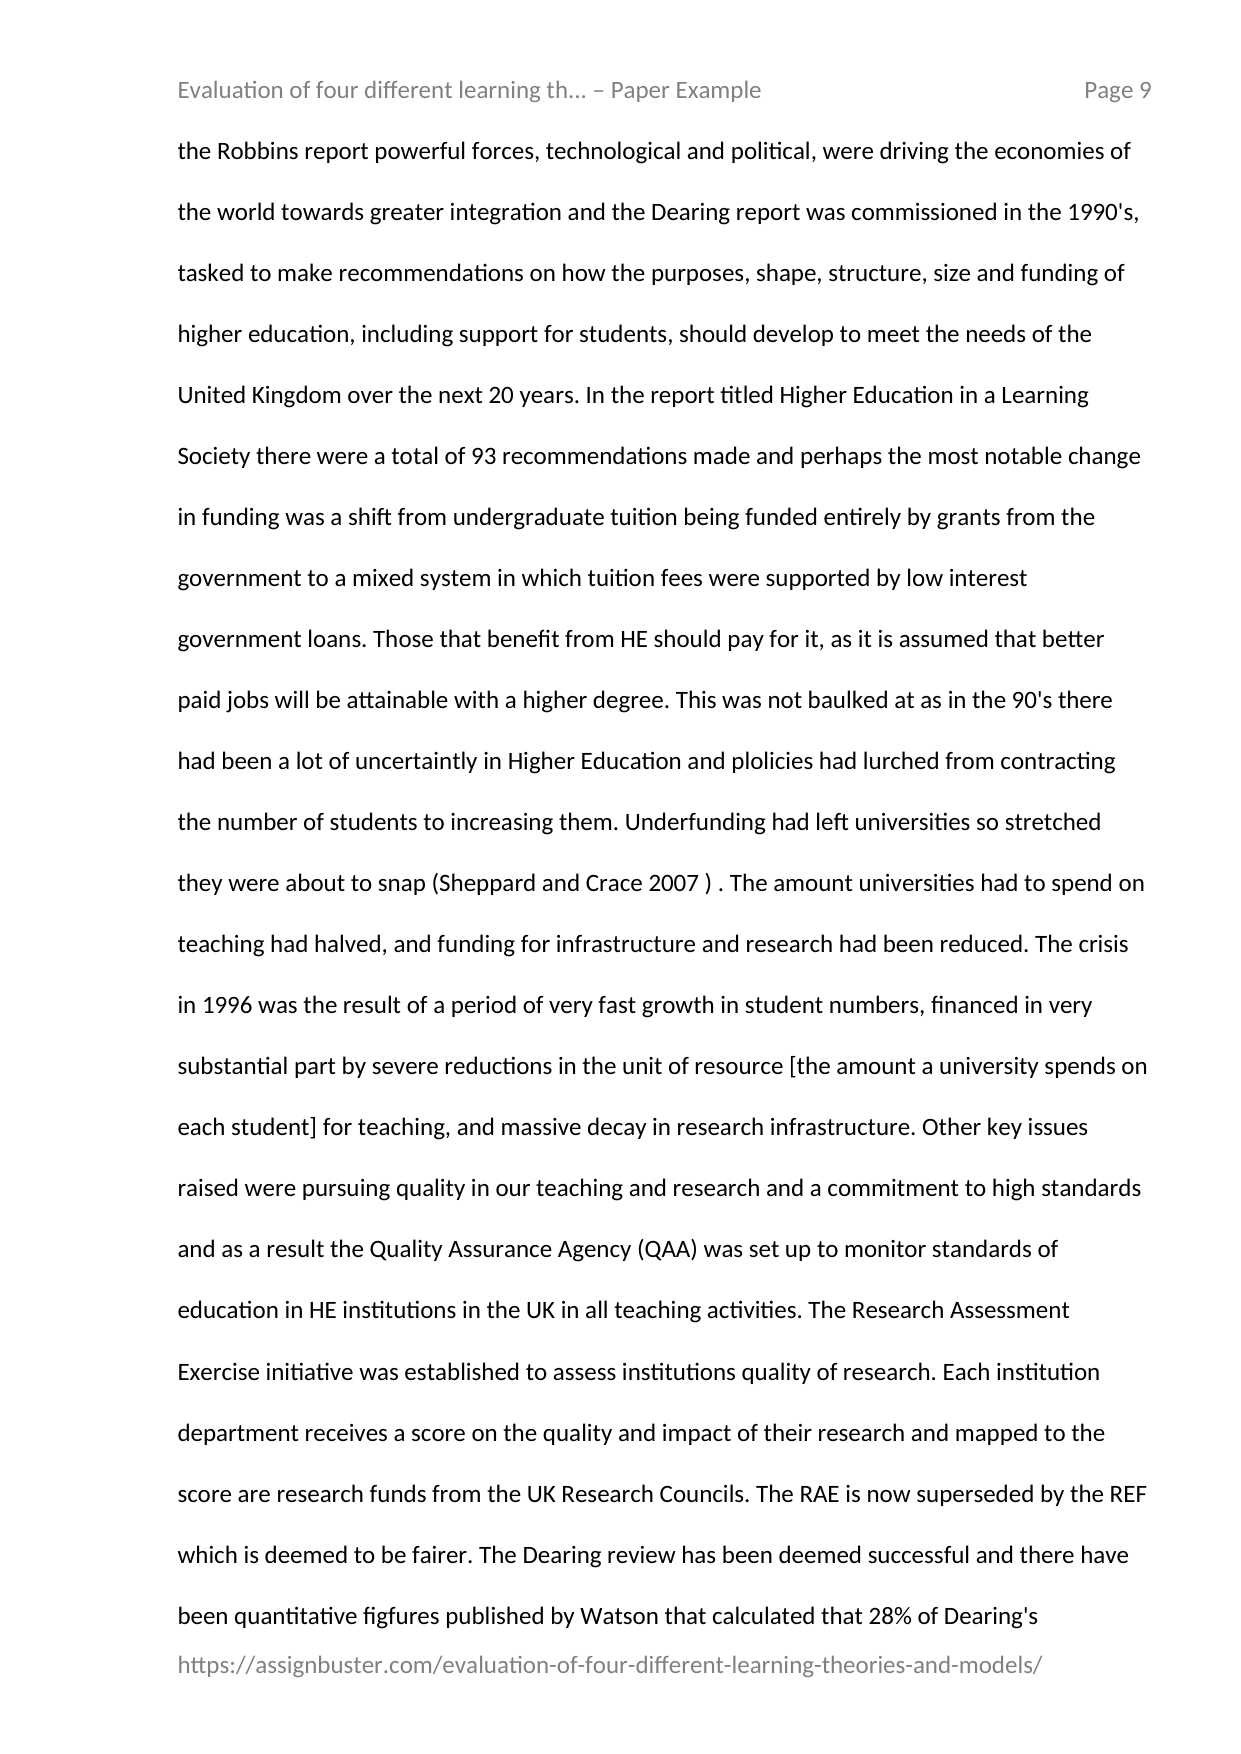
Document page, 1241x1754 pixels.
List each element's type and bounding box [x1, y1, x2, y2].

text [177, 135, 1152, 1630]
